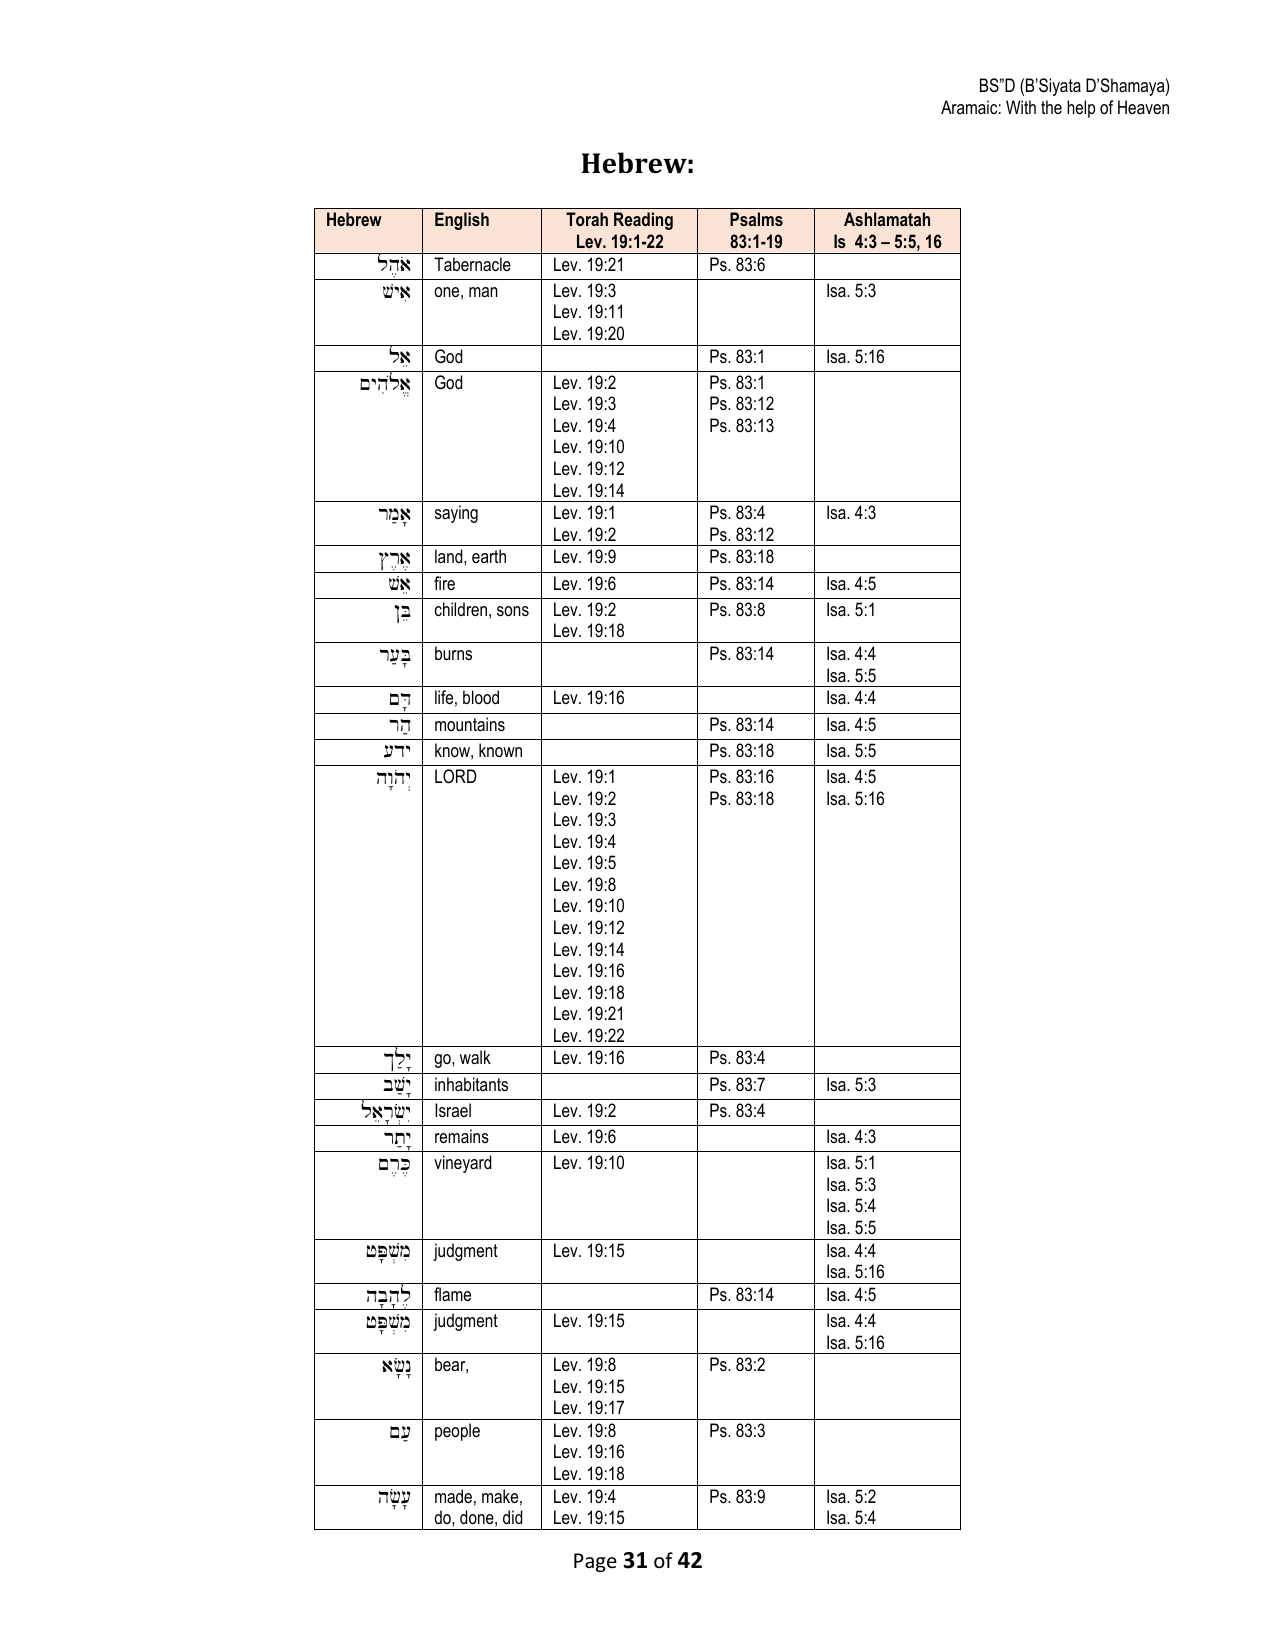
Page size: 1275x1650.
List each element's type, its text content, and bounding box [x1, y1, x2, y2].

table_cell Lev. 19:1 Lev. 19:2 Lev. 19:3 Lev. 19:4 Lev. 19:5 Lev. 19:8 Lev. 19:10 Lev. 19:12 Lev. 19:14 Lev. 19:16 Lev. 19:18 Lev. 19:21 Lev. 19:22 [542, 766, 697, 1046]
table_cell Isa. 5:3 [815, 280, 960, 344]
table_cell Lev. 19:9 [542, 546, 697, 572]
table_cell know, known [423, 740, 541, 765]
table_cell [815, 1420, 960, 1484]
table_cell Ps. 83:14 [698, 1284, 814, 1309]
table_cell inhabitants [423, 1074, 541, 1099]
table_cell children, sons [423, 599, 541, 642]
table_cell af'n" [315, 1354, 422, 1419]
table_cell God [423, 346, 541, 371]
table_cell Ps. 83:4 Ps. 83:12 [698, 502, 814, 545]
table_cell Ps. 83:4 [698, 1047, 814, 1072]
table_cell Ps. 83:14 [698, 714, 814, 739]
table_cell Ps. 83:8 [698, 599, 814, 642]
table_header English [423, 209, 541, 252]
table_cell [542, 740, 697, 765]
table_cell Ps. 83:1 Ps. 83:12 Ps. 83:13 [698, 372, 814, 501]
table_cell ~[; [315, 1420, 422, 1484]
table_cell r[;B' [315, 643, 422, 686]
table_cell LORD [423, 766, 541, 1046]
table_cell Ps. 83:14 [698, 573, 814, 598]
table_cell mountains [423, 714, 541, 739]
table_cell [815, 372, 960, 501]
table_cell Israel [423, 1100, 541, 1125]
table_cell [815, 546, 960, 572]
table_cell Isa. 5:3 [815, 1074, 960, 1099]
table_cell life, blood [423, 687, 541, 712]
table_cell Lev. 19:4 Lev. 19:15 [542, 1486, 697, 1529]
table_cell [698, 1310, 814, 1353]
table_cell judgment [423, 1310, 541, 1353]
table_cell [698, 280, 814, 344]
table_cell Isa. 4:5 Isa. 5:16 [815, 766, 960, 1046]
table_cell Lev. 19:21 [542, 254, 697, 279]
table_cell Lev. 19:8 Lev. 19:16 Lev. 19:18 [542, 1420, 697, 1484]
table_cell [698, 1126, 814, 1151]
table_cell Isa. 5:2 Isa. 5:4 Isa. 5:5 [815, 1486, 960, 1529]
table_header Ashlamatah Is 4:3 – 5:5, 16 [815, 209, 960, 252]
table_cell jP'v.mi [315, 1240, 422, 1283]
table_cell vae [315, 573, 422, 598]
table_cell hf'[' [315, 1486, 422, 1529]
table_cell Lev. 19:16 [542, 1047, 697, 1072]
table_cell land, earth [423, 546, 541, 572]
table_cell !Be [315, 599, 422, 642]
table_cell Lev. 19:15 [542, 1240, 697, 1283]
table_cell Isa. 4:4 Isa. 5:5 [815, 643, 960, 686]
table_cell [542, 643, 697, 686]
table_cell [542, 714, 697, 739]
table_cell bv;y" [315, 1074, 422, 1099]
table_cell Ps. 83:9 [698, 1486, 814, 1529]
table_cell rh; [315, 714, 422, 739]
table_cell hw"hoy> [315, 766, 422, 1046]
table_cell lh,ao [315, 254, 422, 279]
table_cell Isa. 4:4 Isa. 5:16 [815, 1310, 960, 1353]
table_header Psalms 83:1-19 [698, 209, 814, 252]
table_header Hebrew [315, 209, 422, 252]
table_cell Lev. 19:16 [542, 687, 697, 712]
table_cell hb'h'l, [315, 1284, 422, 1309]
table_cell Lev. 19:2 [542, 1100, 697, 1125]
table_cell God [423, 372, 541, 501]
table_cell [698, 1152, 814, 1238]
table_cell [dy [315, 740, 422, 765]
table_cell ~yhil{a/ [315, 372, 422, 501]
table_cell Lev. 19:10 [542, 1152, 697, 1238]
table_cell Isa. 4:4 Isa. 5:16 [815, 1240, 960, 1283]
table_cell Lev. 19:2 Lev. 19:3 Lev. 19:4 Lev. 19:10 Lev. 19:12 Lev. 19:14 [542, 372, 697, 501]
table_cell Ps. 83:18 [698, 546, 814, 572]
table_cell fire [423, 573, 541, 598]
table_cell Isa. 5:1 [815, 599, 960, 642]
table_cell Isa. 4:4 [815, 687, 960, 712]
table_cell Ps. 83:7 [698, 1074, 814, 1099]
table_cell ~D' [315, 687, 422, 712]
table_cell Isa. 4:3 [815, 502, 960, 545]
table_cell people [423, 1420, 541, 1484]
table_cell Isa. 5:1 Isa. 5:3 Isa. 5:4 Isa. 5:5 [815, 1152, 960, 1238]
table_cell Ps. 83:14 [698, 643, 814, 686]
table_cell one, man [423, 280, 541, 344]
table_header Torah Reading Lev. 19:1-22 [542, 209, 697, 252]
table_cell [542, 346, 697, 371]
table_cell Lev. 19:2 Lev. 19:18 [542, 599, 697, 642]
table_cell Lev. 19:3 Lev. 19:11 Lev. 19:20 [542, 280, 697, 344]
table_cell Isa. 4:5 [815, 1284, 960, 1309]
table_cell Tabernacle [423, 254, 541, 279]
table_cell vyai [315, 280, 422, 344]
table_cell Isa. 5:16 [815, 346, 960, 371]
text Hebrew: [105, 146, 1170, 180]
table_cell [815, 1047, 960, 1072]
table_cell lae [315, 346, 422, 371]
table_cell Ps. 83:1 [698, 346, 814, 371]
table_cell Isa. 4:5 [815, 573, 960, 598]
table_cell Lev. 19:6 [542, 573, 697, 598]
table_cell made, make, do, done, did [423, 1486, 541, 1529]
table_cell [542, 1074, 697, 1099]
table_cell bear, [423, 1354, 541, 1419]
table_cell Ps. 83:2 [698, 1354, 814, 1419]
table_cell ~r,K, [315, 1152, 422, 1238]
table_cell Isa. 5:5 [815, 740, 960, 765]
table_cell [815, 254, 960, 279]
table_cell go, walk [423, 1047, 541, 1072]
table_cell [698, 687, 814, 712]
table_cell Ps. 83:4 [698, 1100, 814, 1125]
table_cell [698, 1240, 814, 1283]
table_cell [542, 1284, 697, 1309]
table_cell #r,a, [315, 546, 422, 572]
table_cell [815, 1354, 960, 1419]
table_cell rm;a' [315, 502, 422, 545]
table_cell flame [423, 1284, 541, 1309]
table_cell jP'v.mi [315, 1310, 422, 1353]
table_cell Ps. 83:18 [698, 740, 814, 765]
table_cell Lev. 19:6 [542, 1126, 697, 1151]
table_cell laer'f.yI [315, 1100, 422, 1125]
table_cell Lev. 19:1 Lev. 19:2 [542, 502, 697, 545]
table_cell Isa. 4:3 [815, 1126, 960, 1151]
table_cell $l;y" [315, 1047, 422, 1072]
table_cell Ps. 83:3 [698, 1420, 814, 1484]
table_cell Ps. 83:16 Ps. 83:18 [698, 766, 814, 1046]
table_cell burns [423, 643, 541, 686]
table_cell Lev. 19:15 [542, 1310, 697, 1353]
table_cell vineyard [423, 1152, 541, 1238]
table_cell remains [423, 1126, 541, 1151]
table_cell saying [423, 502, 541, 545]
table_cell Isa. 4:5 [815, 714, 960, 739]
table_cell Ps. 83:6 [698, 254, 814, 279]
table_cell [815, 1100, 960, 1125]
table_cell judgment [423, 1240, 541, 1283]
table_cell Lev. 19:8 Lev. 19:15 Lev. 19:17 [542, 1354, 697, 1419]
table_cell rt;y" [315, 1126, 422, 1151]
